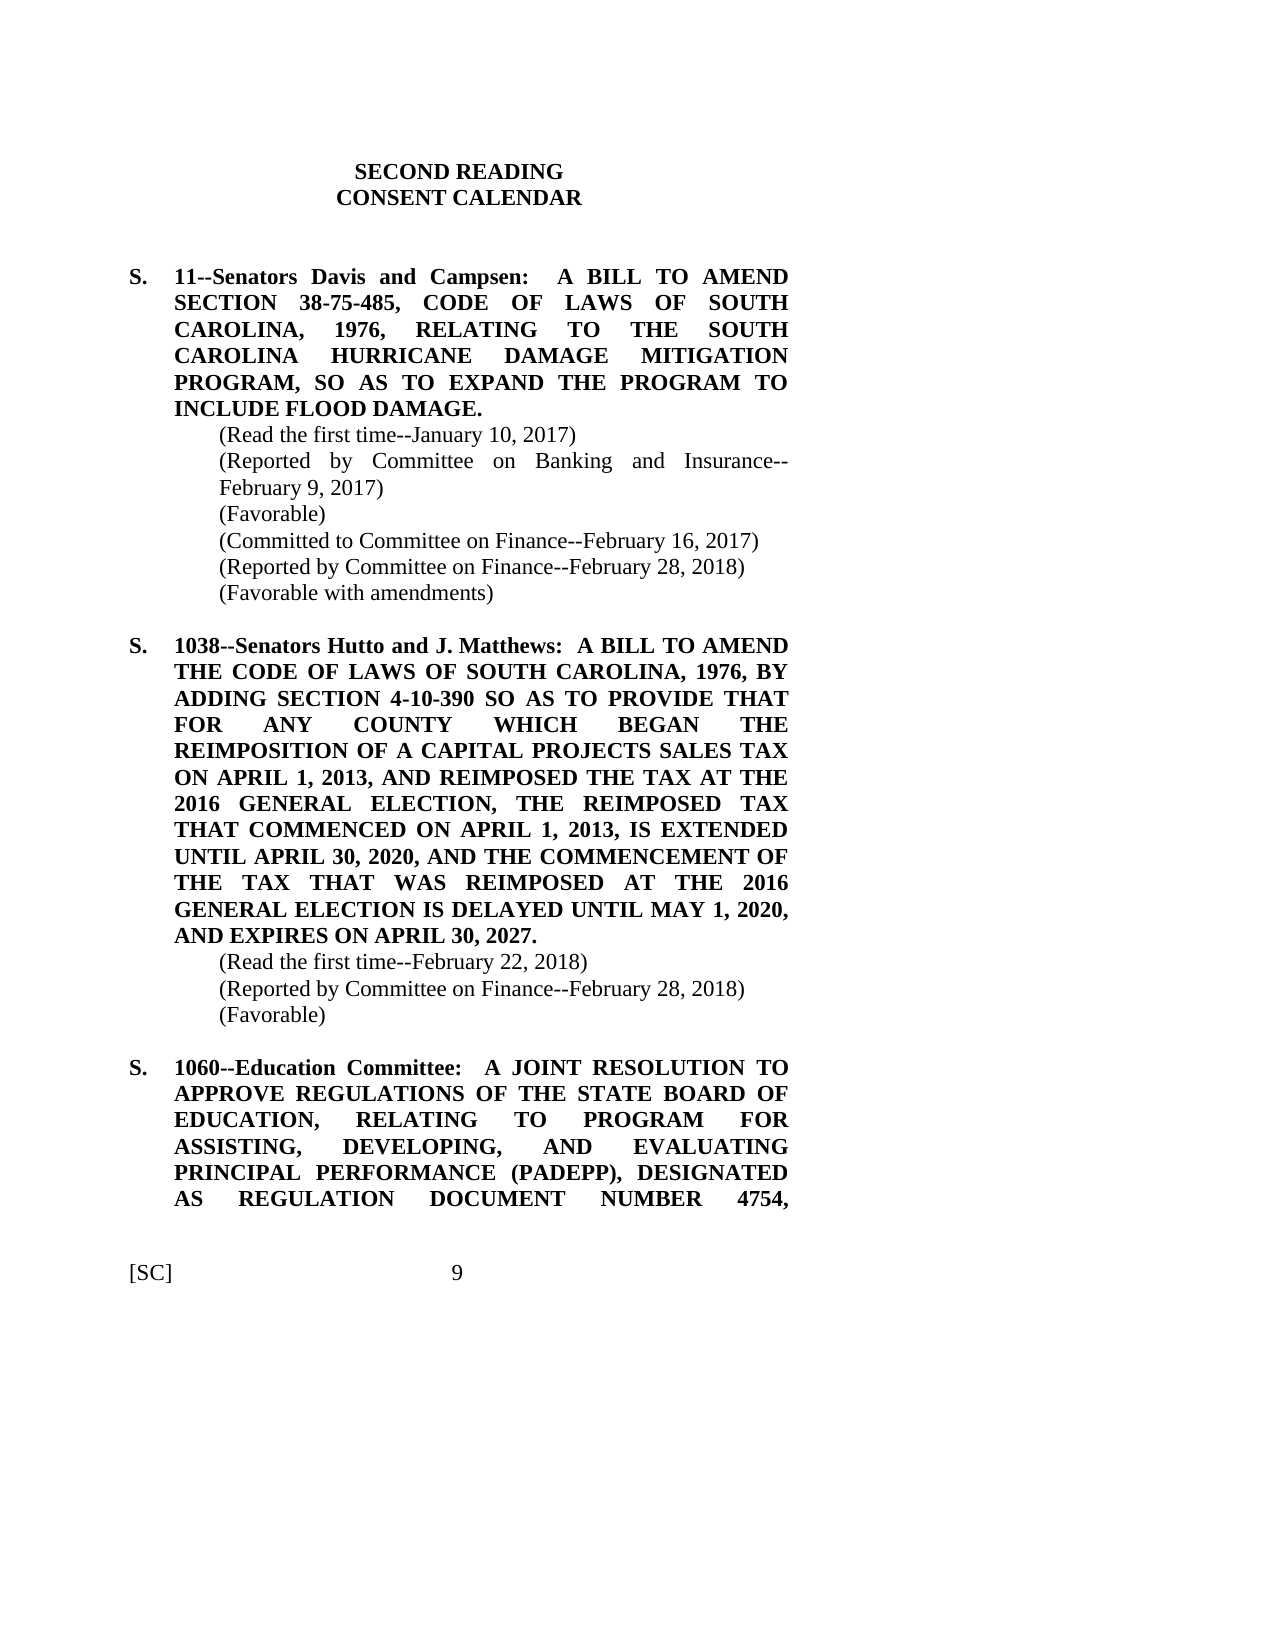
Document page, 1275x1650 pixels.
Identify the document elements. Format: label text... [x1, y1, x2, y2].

text (Read the first time--January 10, 2017) [219, 421, 789, 448]
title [129, 1054, 789, 1212]
subtitle CONSENT CALENDAR [129, 184, 789, 210]
text (Favorable) [219, 500, 789, 527]
text (Favorable) [219, 1001, 789, 1027]
text (Reported by Committee on Finance--February 28, 2018) [219, 975, 789, 1001]
subtitle SECOND READING [129, 158, 789, 184]
text (Read the first time--February 22, 2018) [219, 948, 789, 975]
text (Reported by Committee on Banking and Insurance--February 9, 2017) [219, 448, 789, 500]
text (Favorable with amendments) [219, 579, 789, 606]
title S. 11--Senators Davis and Campsen: A BILL TO AMEND SECTION 38-75-485, CODE OF LAWS OF SOUTH CAROLINA, 1976, RELATING TO THE SOUTH CAROLINA HURRICANE DAMAGE MITIGATION PROGRAM, SO AS TO EXPAND THE PROGRAM TO INCLUDE FLOOD DAMAGE. [129, 263, 789, 421]
text (Committed to Committee on Finance--February 16, 2017) [219, 527, 789, 553]
title S. 1038--Senators Hutto and J. Matthews: A BILL TO AMEND THE CODE OF LAWS OF SOUTH CAROLINA, 1976, BY ADDING SECTION 4-10-390 SO AS TO PROVIDE THAT FOR ANY COUNTY WHICH BEGAN THE REIMPOSITION OF A CAPITAL PROJECTS SALES TAX ON APRIL 1, 2013, AND REIMPOSED THE TAX AT THE 2016 GENERAL ELECTION, THE REIMPOSED TAX THAT COMMENCED ON APRIL 1, 2013, IS EXTENDED UNTIL APRIL 30, 2020, AND THE COMMENCEMENT OF THE TAX THAT WAS REIMPOSED AT THE 2016 GENERAL ELECTION IS DELAYED UNTIL MAY 1, 2020, AND EXPIRES ON APRIL 30, 2027. [129, 632, 789, 948]
text (Reported by Committee on Finance--February 28, 2018) [219, 553, 789, 579]
